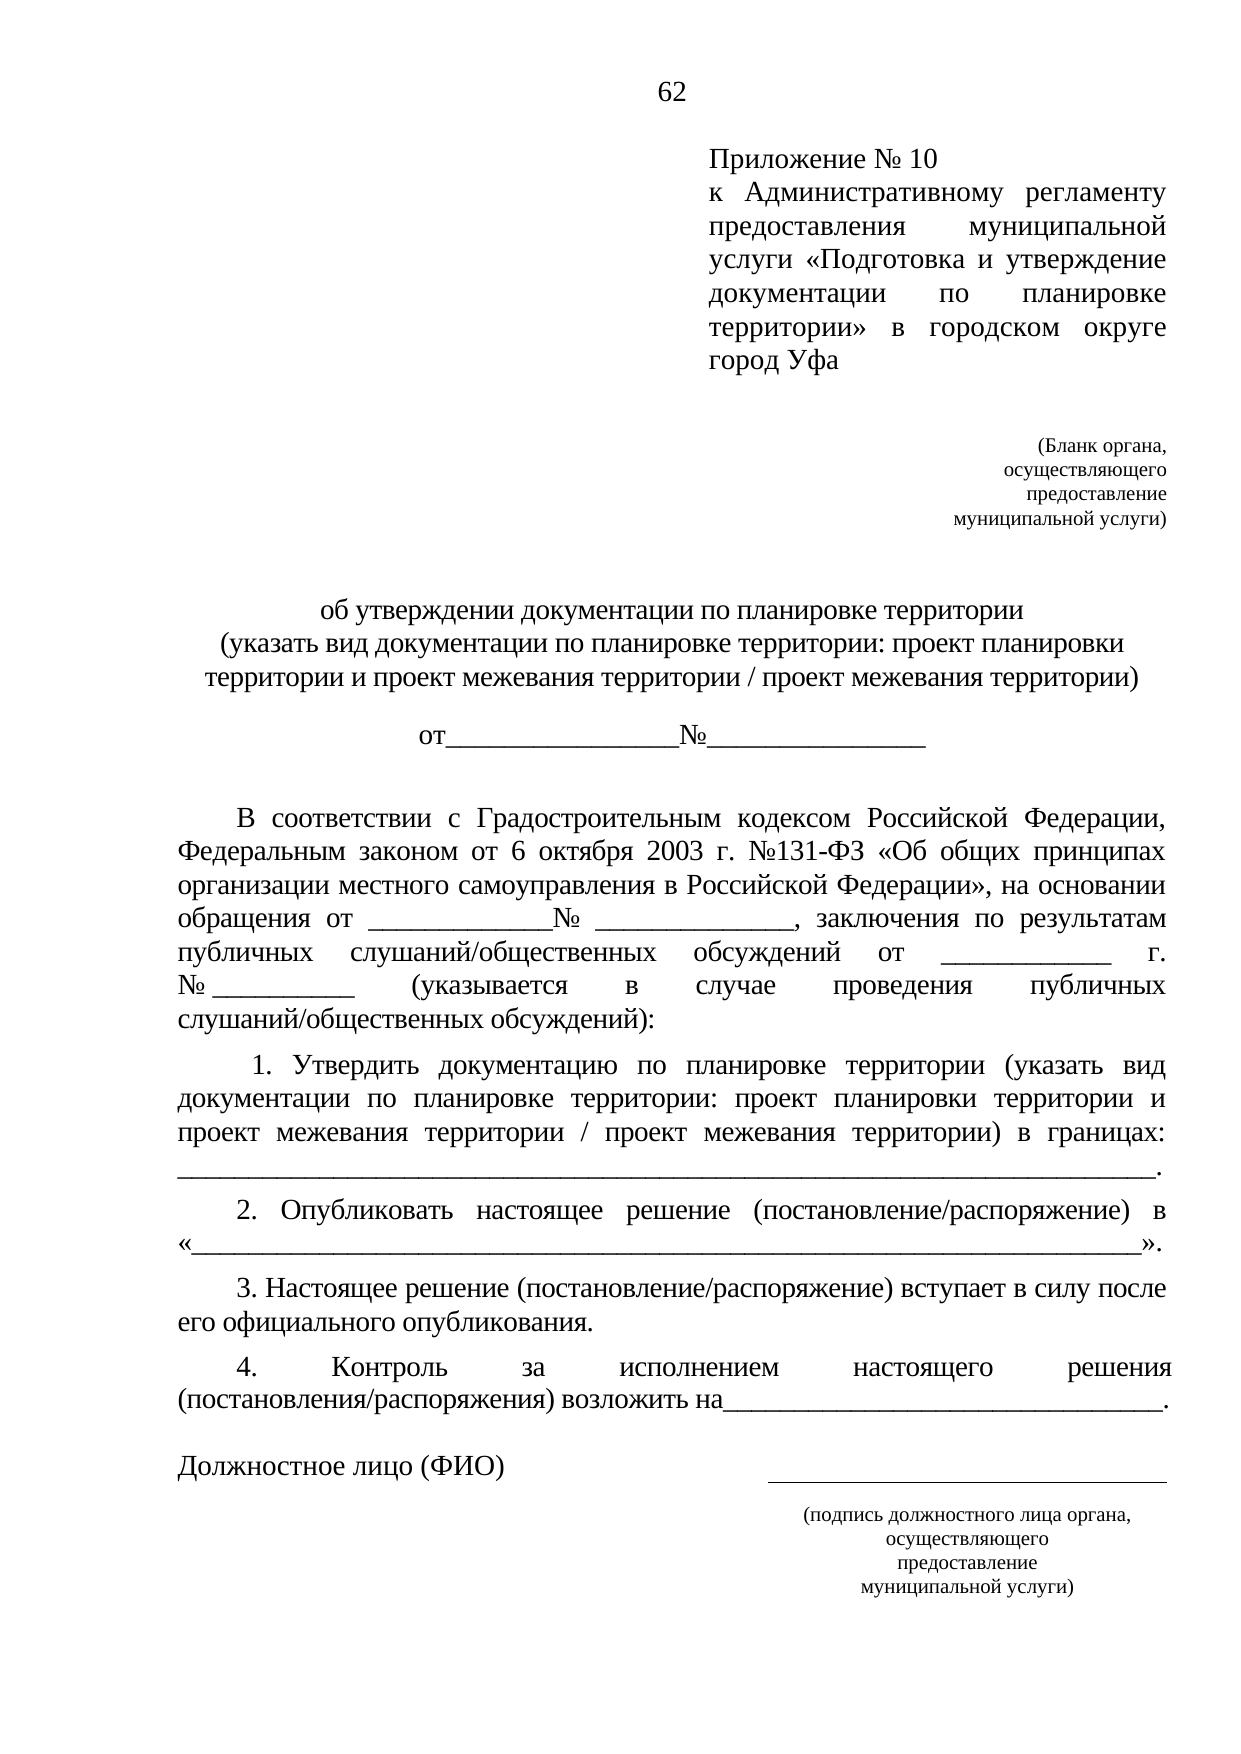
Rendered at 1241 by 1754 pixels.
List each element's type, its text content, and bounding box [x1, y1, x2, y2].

text (указать вид документации по планировке территории: проект планировки территории и проект межевания территории / проект межевания территории) [177, 625, 1167, 692]
text об утверждении документации по планировке территории [177, 592, 1167, 625]
text Должностное лицо (ФИО) [177, 1448, 1167, 1482]
text от________________№_______________ [177, 721, 1167, 750]
text предоставление [768, 1530, 1167, 1554]
text 3. Настоящее решение (постановление/распоряжение) вступает в силу после его официального опубликования. [177, 1271, 1167, 1338]
text к Административному регламенту предоставления муниципальной услуги «Подготовка и утверждение документации по планировке территории» в городском округе город Уфа [709, 174, 1167, 376]
text муниципальной услуги) [768, 1554, 1167, 1598]
text 4. Контроль за исполнением настоящего решения (постановления/распоряжения) возложить на_______________________________. [177, 1350, 1173, 1415]
text 1. Утвердить документацию по планировке территории (указать вид документации по планировке территории: проект планировки территории и проект межевания территории / проект межевания территории) в границах: _____________________________________________________________________. [177, 1047, 1167, 1181]
text муниципальной услуги) [177, 505, 1167, 529]
text (подпись должностного лица органа, осуществляющего [768, 1483, 1167, 1530]
text 2. Опубликовать настоящее решение (постановление/распоряжение) в «___________________________________________________________________». [177, 1194, 1167, 1258]
text Приложение № 10 [709, 141, 1167, 174]
text В соответствии с Градостроительным кодексом Российской Федерации, Федеральным законом от 6 октября 2003 г. №131-ФЗ «Об общих принципах организации местного самоуправления в Российской Федерации», на основании обращения от _____________№ ______________, заключения по результатам публичных слушаний/общественных обсуждений от ____________ г. № __________ (указывается в случае проведения публичных слушаний/общественных обсуждений): [177, 800, 1167, 1034]
text (Бланк органа, осуществляющего предоставление [177, 433, 1167, 505]
